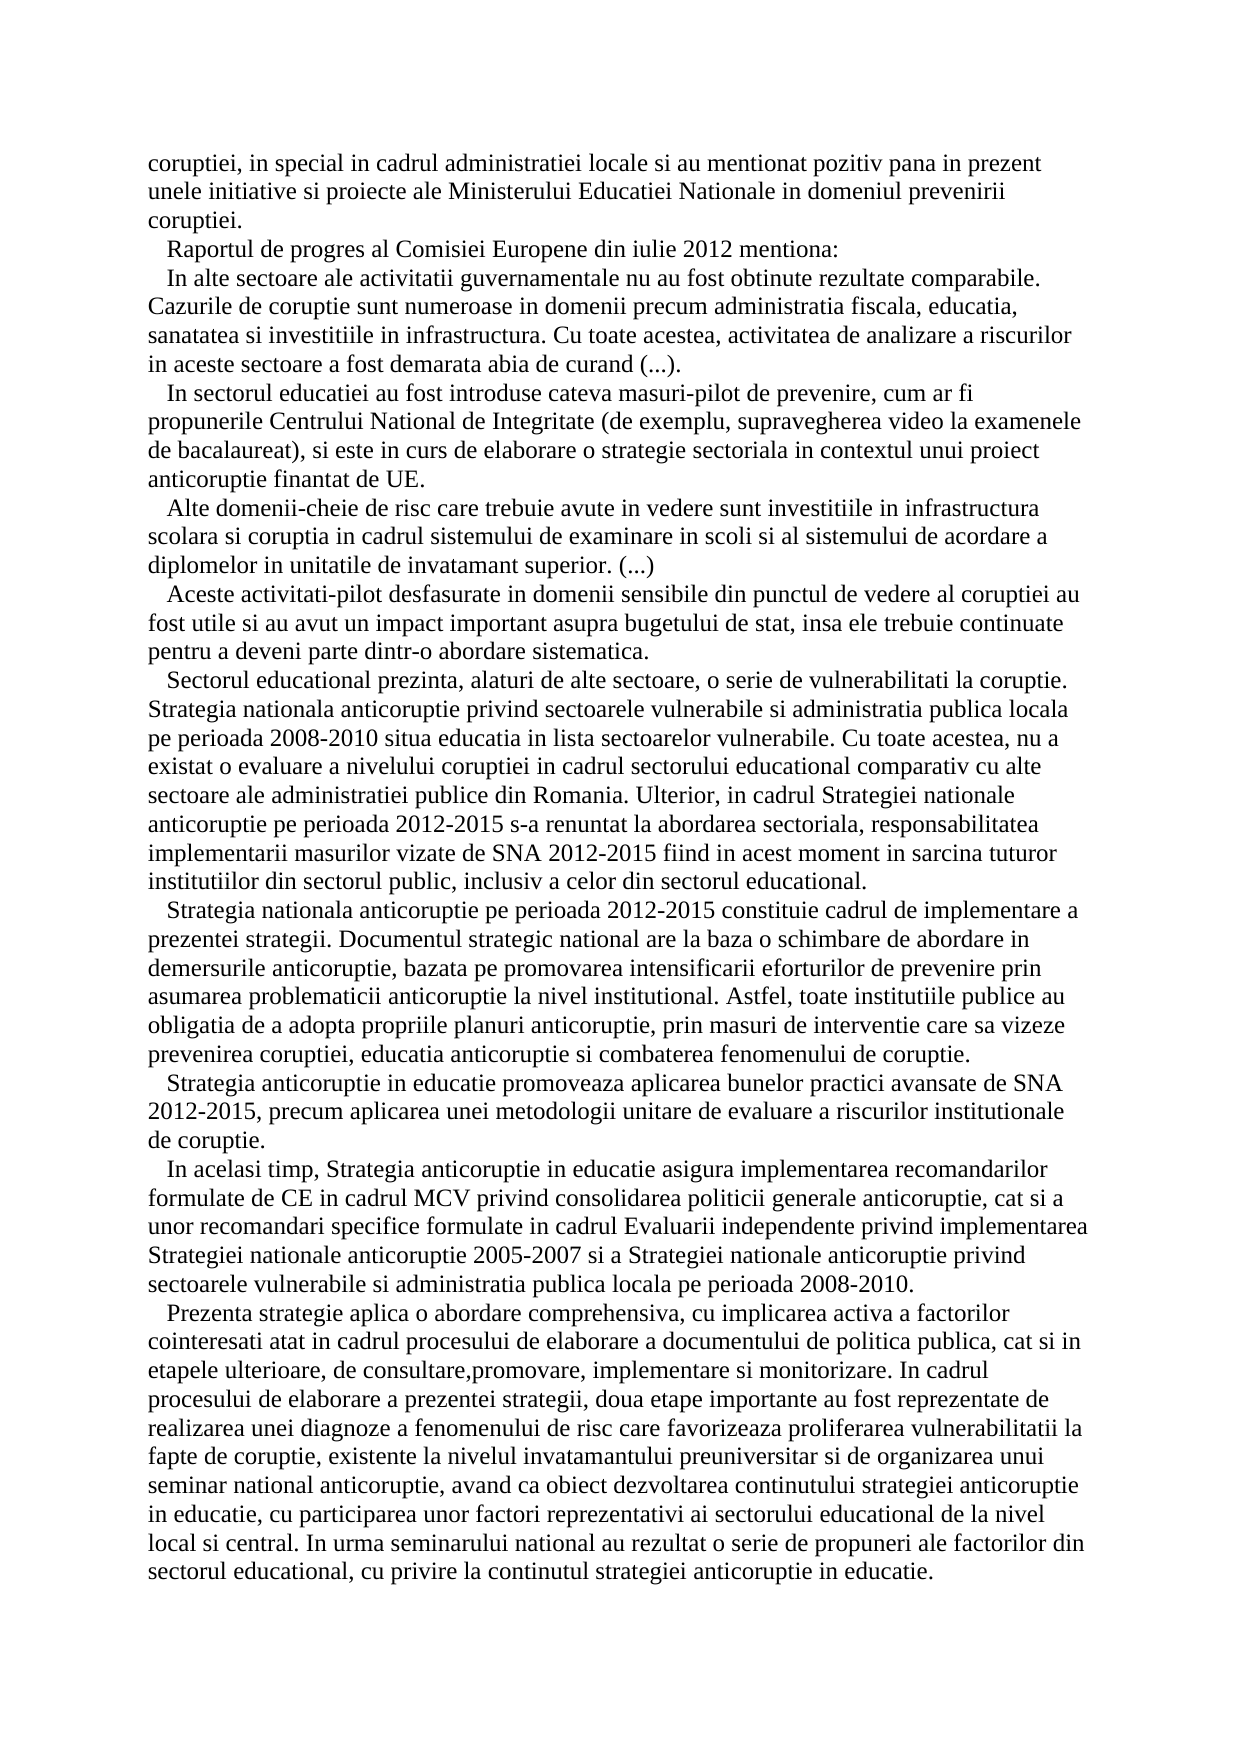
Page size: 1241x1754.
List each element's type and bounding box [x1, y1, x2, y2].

text [148, 148, 1092, 1585]
